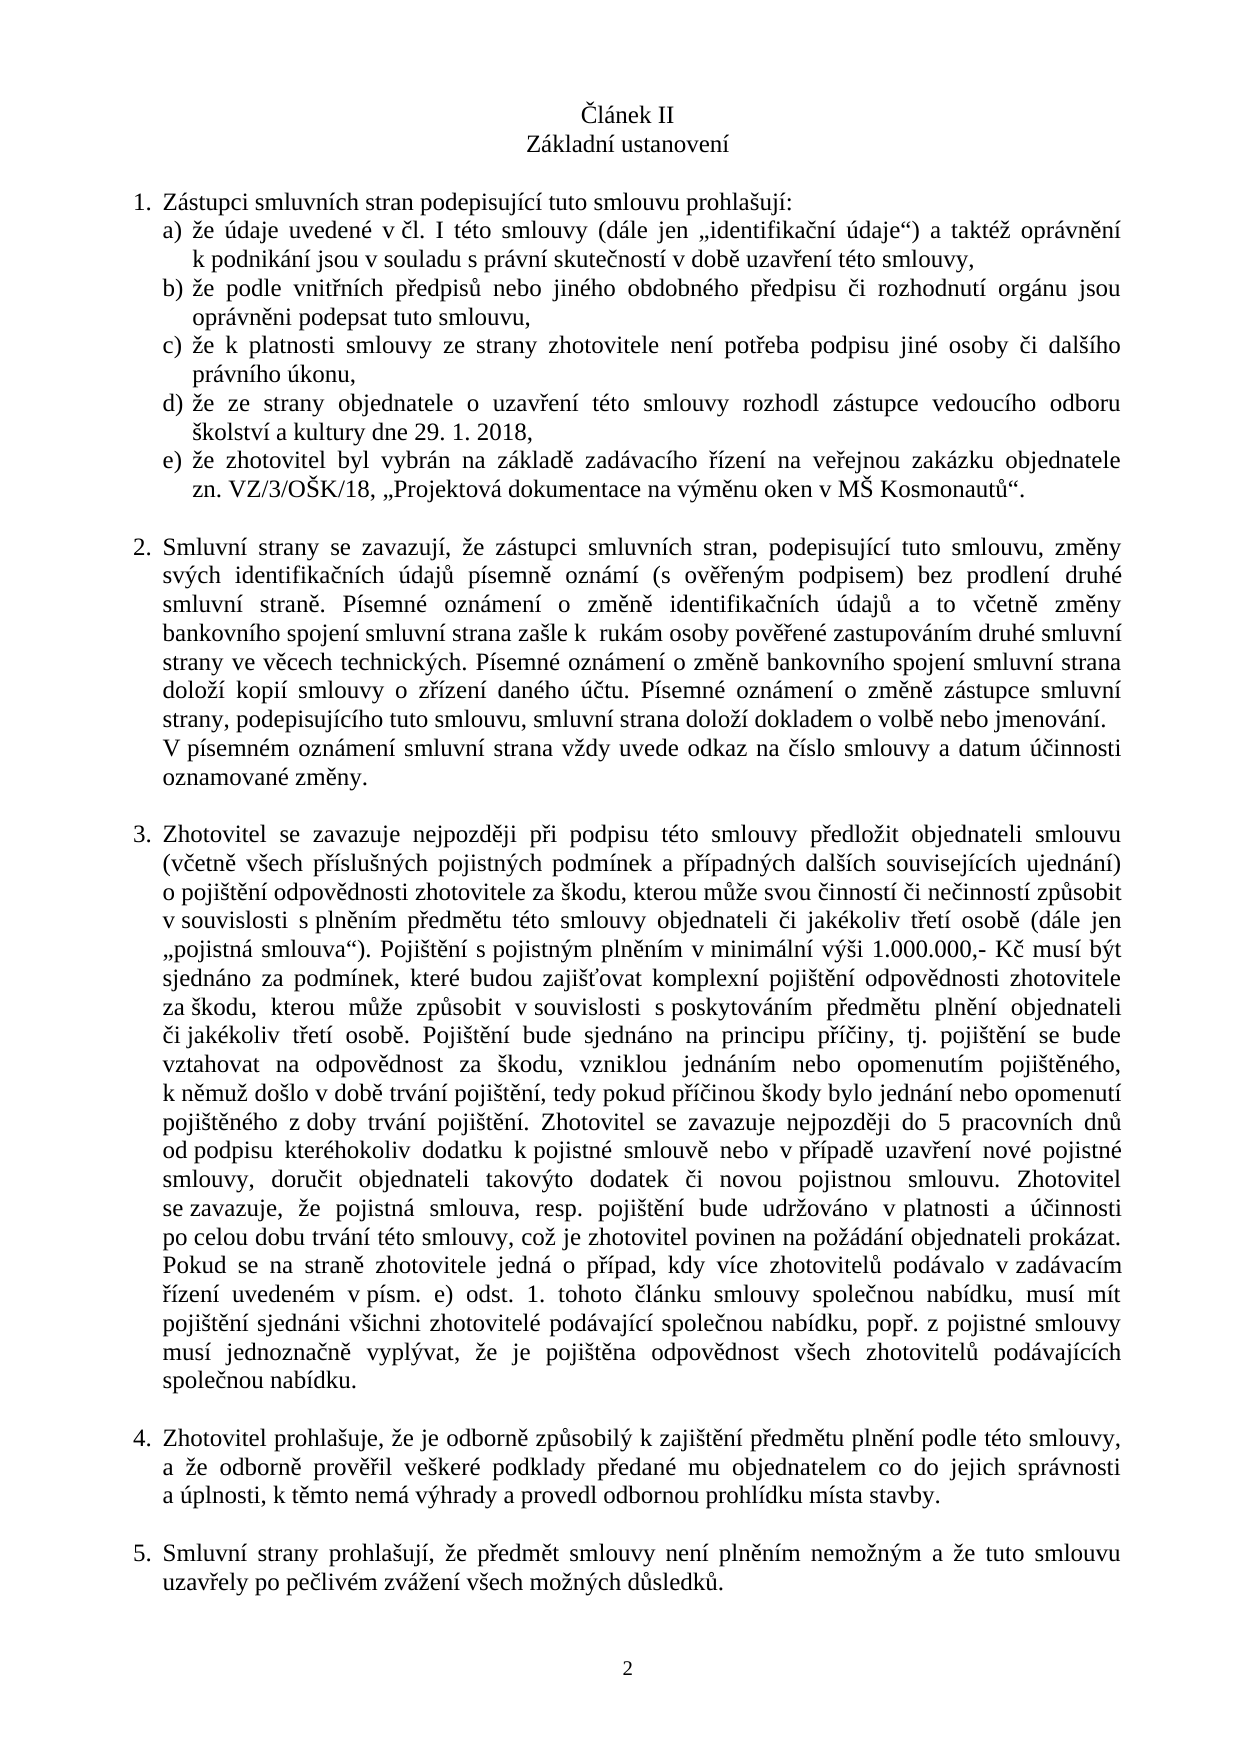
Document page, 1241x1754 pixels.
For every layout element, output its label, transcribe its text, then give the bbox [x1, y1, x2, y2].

text Článek II [133, 100, 1122, 129]
list Smluvní strany prohlašují, že předmět smlouvy není plněním nemožným a že tuto smlouvu uzavřely po pečlivém zvážení všech možných důsledků. [133, 1538, 1122, 1595]
list Smluvní strany se zavazují, že zástupci smluvních stran, podepisující tuto smlouvu, změny svých identifikačních údajů písemně oznámí (s ověřeným podpisem) bez prodlení druhé smluvní straně. Písemné oznámení o změně identifikačních údajů a to včetně změny bankovního spojení smluvní strana zašle k rukám osoby pověřené zastupováním druhé smluvní strany ve věcech technických. Písemné oznámení o změně bankovního spojení smluvní strana doloží kopií smlouvy o zřízení daného účtu. Písemné oznámení o změně zástupce smluvní strany, podepisujícího tuto smlouvu, smluvní strana doloží dokladem o volbě nebo jmenování. [133, 532, 1122, 733]
list Zástupci smluvních stran podepisující tuto smlouvu prohlašují: [133, 187, 1122, 215]
text Základní ustanovení [133, 129, 1122, 158]
list že zhotovitel byl vybrán na základě zadávacího řízení na veřejnou zakázku objednatele zn. VZ/3/OŠK/18, „Projektová dokumentace na výměnu oken v MŠ Kosmonautů“. [162, 445, 1122, 503]
list že ze strany objednatele o uzavření této smlouvy rozhodl zástupce vedoucího odboru školství a kultury dne 29. 1. 2018, [162, 388, 1122, 445]
list že údaje uvedené v čl. I této smlouvy (dále jen „identifikační údaje“) a taktéž oprávnění k podnikání jsou v souladu s právní skutečností v době uzavření této smlouvy, [162, 215, 1122, 273]
text V písemném oznámení smluvní strana vždy uvede odkaz na číslo smlouvy a datum účinnosti oznamované změny. [162, 733, 1122, 790]
list Zhotovitel se zavazuje nejpozději při podpisu této smlouvy předložit objednateli smlouvu (včetně všech příslušných pojistných podmínek a případných dalších souvisejících ujednání) o pojištění odpovědnosti zhotovitele za škodu, kterou může svou činností či nečinností způsobit v souvislosti s plněním předmětu této smlouvy objednateli či jakékoliv třetí osobě (dále jen „pojistná smlouva“). Pojištění s pojistným plněním v minimální výši 1.000.000,- Kč musí být sjednáno za podmínek, které budou zajišťovat komplexní pojištění odpovědnosti zhotovitele za škodu, kterou může způsobit v souvislosti s poskytováním předmětu plnění objednateli či jakékoliv třetí osobě. Pojištění bude sjednáno na principu příčiny, tj. pojištění se bude vztahovat na odpovědnost za škodu, vzniklou jednáním nebo opomenutím pojištěného, k němuž došlo v době trvání pojištění, tedy pokud příčinou škody bylo jednání nebo opomenutí pojištěného z doby trvání pojištění. Zhotovitel se zavazuje nejpozději do 5 pracovních dnů od podpisu kteréhokoliv dodatku k pojistné smlouvě nebo v případě uzavření nové pojistné smlouvy, doručit objednateli takovýto dodatek či novou pojistnou smlouvu. Zhotovitel se zavazuje, že pojistná smlouva, resp. pojištění bude udržováno v platnosti a účinnosti po celou dobu trvání této smlouvy, což je zhotovitel povinen na požádání objednateli prokázat. Pokud se na straně zhotovitele jedná o případ, kdy více zhotovitelů podávalo v zadávacím řízení uvedeném v písm. e) odst. 1. tohoto článku smlouvy společnou nabídku, musí mít pojištění sjednáni všichni zhotovitelé podávající společnou nabídku, popř. z pojistné smlouvy musí jednoznačně vyplývat, že je pojištěna odpovědnost všech zhotovitelů podávajících společnou nabídku. [133, 819, 1122, 1394]
list že k platnosti smlouvy ze strany zhotovitele není potřeba podpisu jiné osoby či dalšího právního úkonu, [162, 330, 1122, 388]
list že podle vnitřních předpisů nebo jiného obdobného předpisu či rozhodnutí orgánu jsou oprávněni podepsat tuto smlouvu, [162, 273, 1122, 330]
list Zhotovitel prohlašuje, že je odborně způsobilý k zajištění předmětu plnění podle této smlouvy, a že odborně prověřil veškeré podklady předané mu objednatelem co do jejich správnosti a úplnosti, k těmto nemá výhrady a provedl odbornou prohlídku místa stavby. [133, 1423, 1122, 1509]
